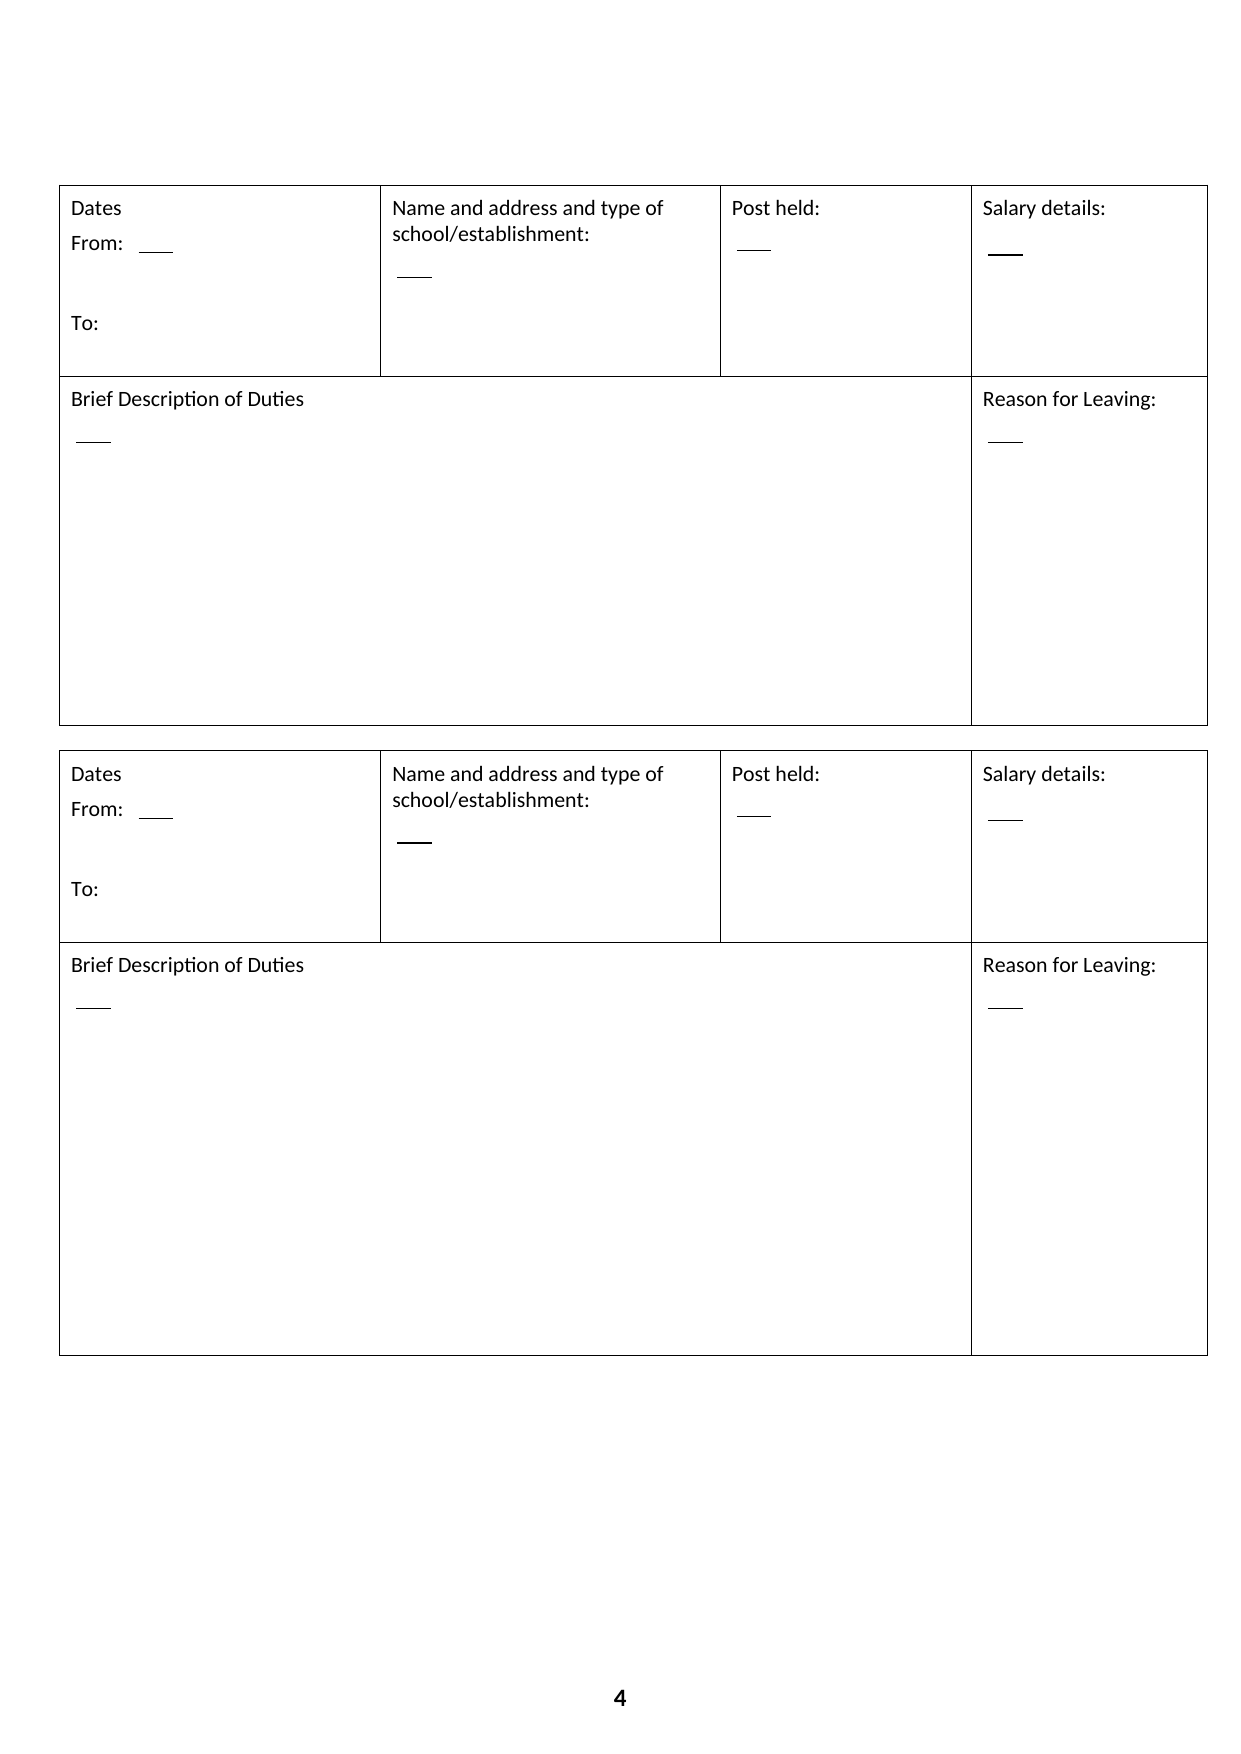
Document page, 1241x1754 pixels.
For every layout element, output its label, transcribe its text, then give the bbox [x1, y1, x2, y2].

table_header Name and address and type of school/establishment: [381, 186, 720, 376]
table_cell Reason for Leaving: [972, 943, 1207, 1355]
table_header Dates From: To: [60, 751, 380, 942]
table_header Post held: [721, 186, 971, 376]
table_header Dates From: To: [60, 186, 380, 376]
table_header Salary details: [972, 186, 1207, 376]
table_header Salary details: [972, 751, 1207, 942]
table_cell Reason for Leaving: [972, 377, 1207, 725]
table_cell Brief Description of Duties [60, 943, 971, 1355]
table_cell Brief Description of Duties [60, 377, 971, 725]
table_header Post held: [721, 751, 971, 942]
table_header Name and address and type of school/establishment: [381, 751, 720, 942]
